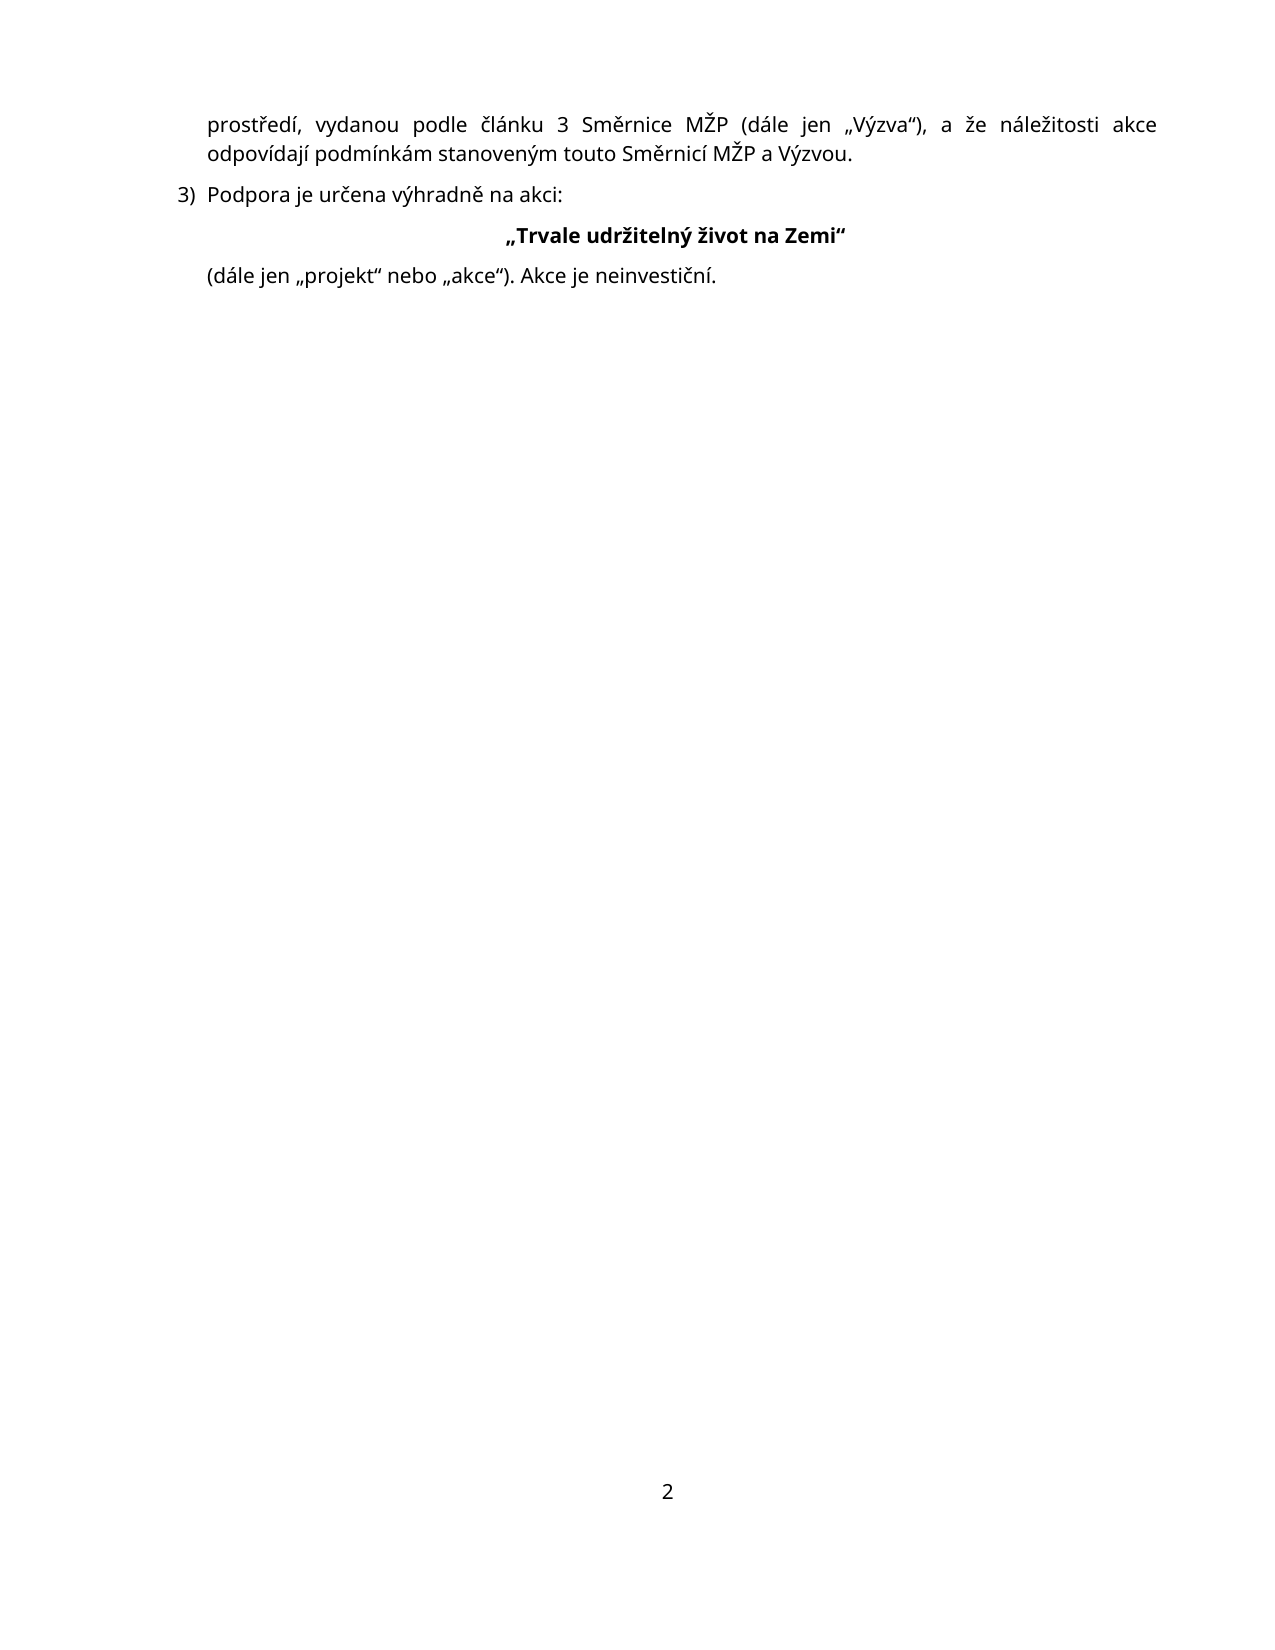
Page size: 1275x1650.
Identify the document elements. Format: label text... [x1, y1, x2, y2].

list Podpora je určena výhradně na akci: [177, 180, 1169, 208]
text (dále jen „projekt“ nebo „akce“). Akce je neinvestiční. [207, 262, 1169, 290]
subtitle „Trvale udržitelný život na Zemi“ [505, 221, 1169, 249]
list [177, 110, 1157, 167]
